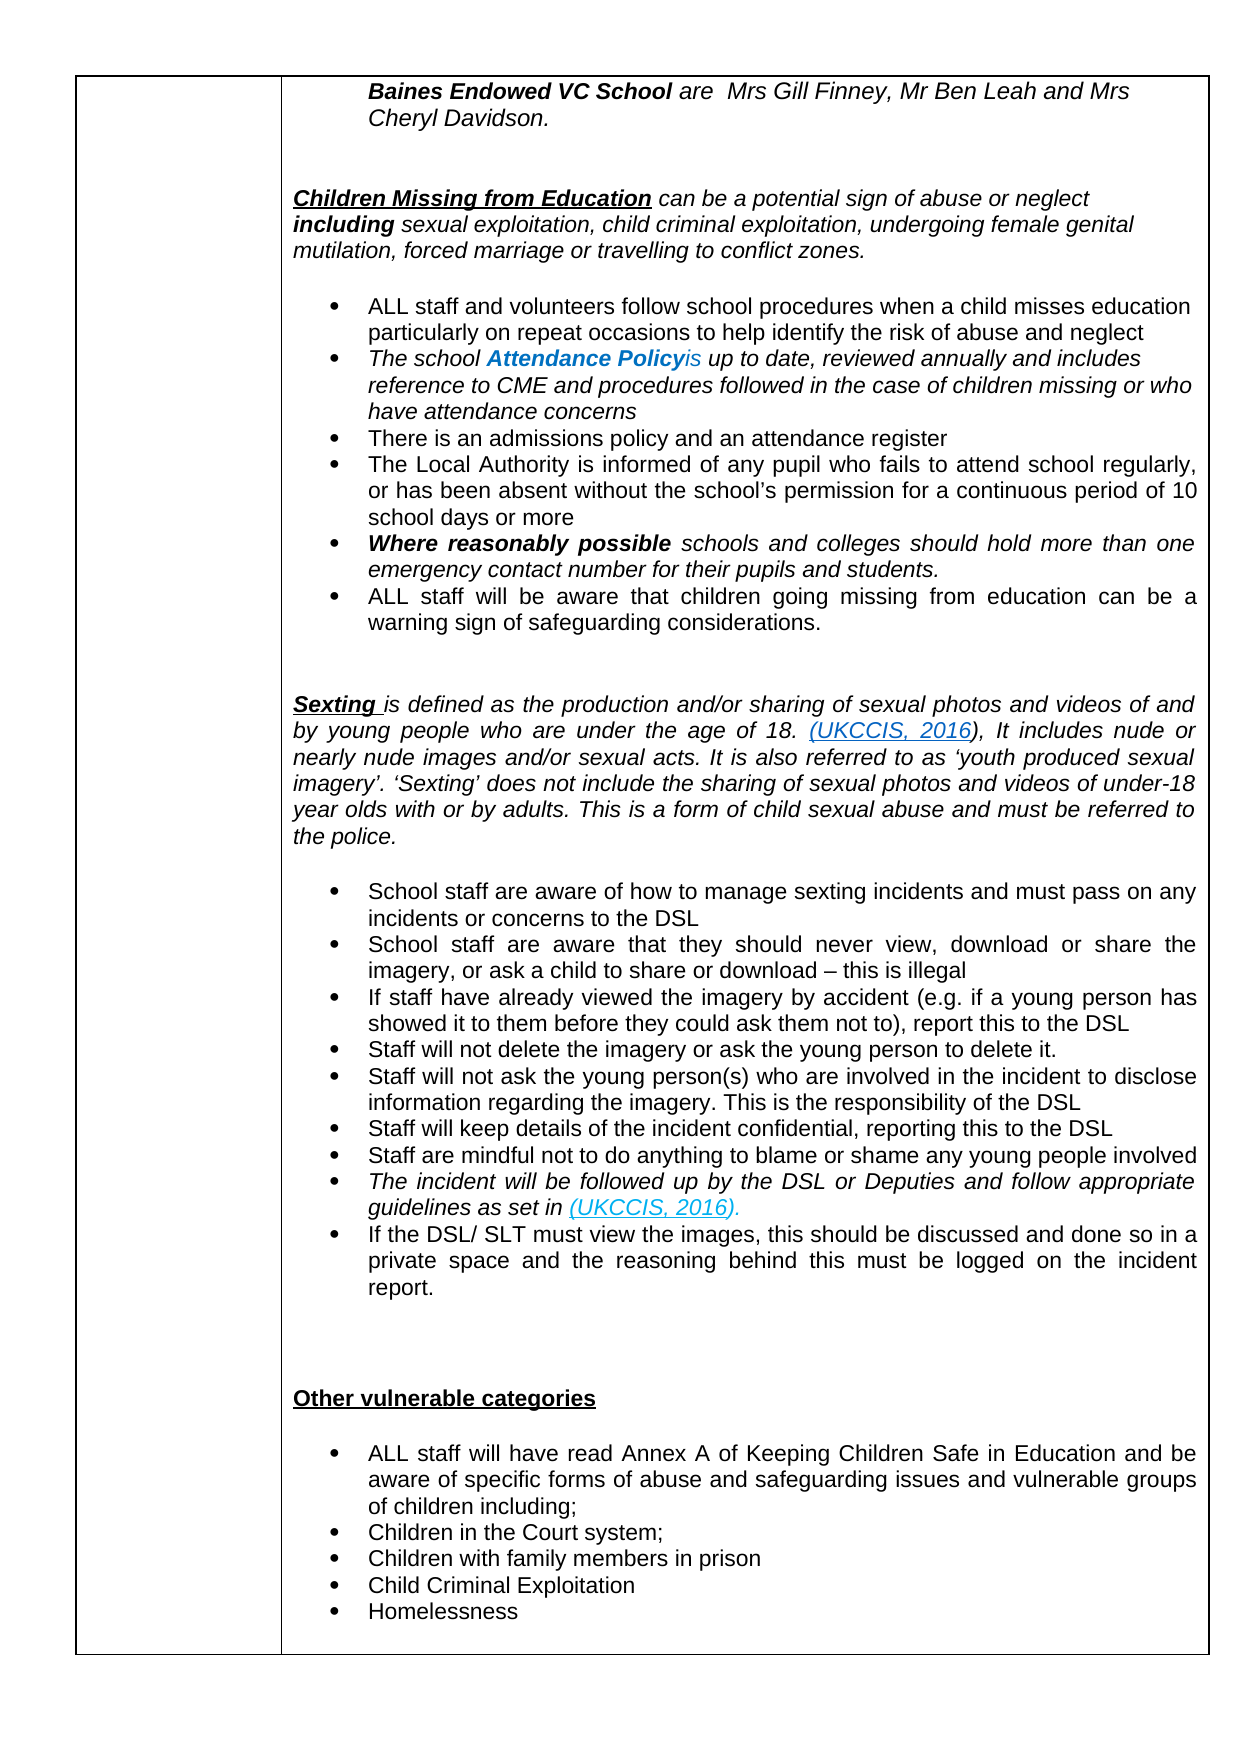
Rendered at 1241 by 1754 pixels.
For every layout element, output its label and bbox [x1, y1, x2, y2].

table_cell [282, 77, 1208, 1654]
table_cell [77, 77, 281, 1654]
